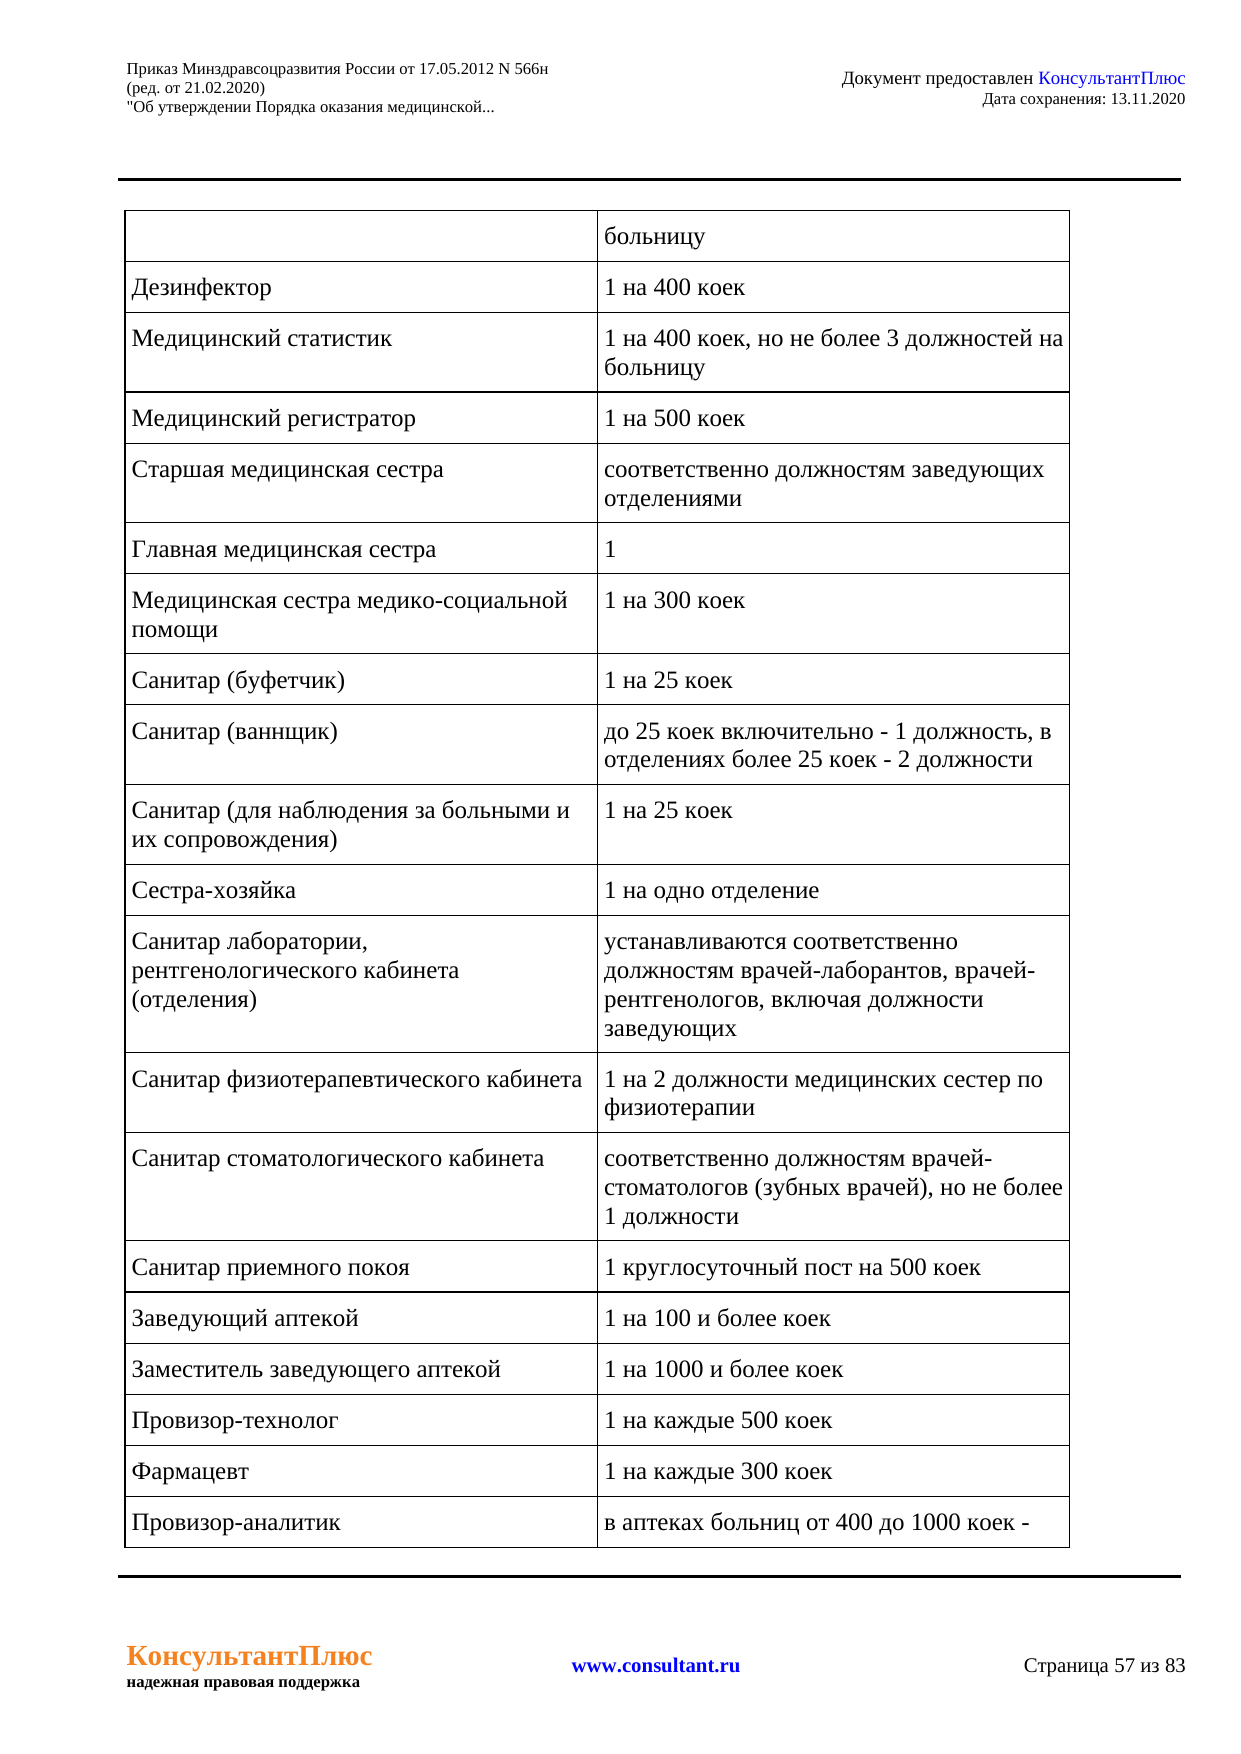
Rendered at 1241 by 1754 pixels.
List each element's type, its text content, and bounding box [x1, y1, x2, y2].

table_cell 1 на 25 коек [598, 785, 1069, 864]
table_cell Заведующий аптекой [126, 1293, 597, 1342]
table_cell Медицинская сестра медико-социальной помощи [126, 574, 597, 653]
table_cell соответственно должностям заведующих отделениями [598, 444, 1069, 522]
table_cell Провизор-аналитик [126, 1497, 597, 1547]
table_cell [598, 1497, 1069, 1547]
table_cell соответственно должностям врачей-стоматологов (зубных врачей), но не более 1 должности [598, 1133, 1069, 1240]
table_cell Главная медицинская сестра [126, 523, 597, 573]
table_cell Медицинский регистратор [126, 393, 597, 442]
table_cell устанавливаются соответственно должностям врачей-лаборантов, врачей-рентгенологов, включая должности заведующих [598, 916, 1069, 1052]
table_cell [598, 211, 1069, 261]
table_cell 1 на 100 и более коек [598, 1293, 1069, 1342]
table_cell 1 на каждые 300 коек [598, 1446, 1069, 1496]
table_cell Санитар стоматологического кабинета [126, 1133, 597, 1240]
table_cell Фармацевт [126, 1446, 597, 1496]
table_cell до 25 коек включительно - 1 должность, в отделениях более 25 коек - 2 должности [598, 705, 1069, 784]
table_cell Санитар (ваннщик) [126, 705, 597, 784]
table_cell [126, 211, 597, 261]
table_cell Санитар физиотерапевтического кабинета [126, 1053, 597, 1132]
table_cell 1 [598, 523, 1069, 573]
table_cell Санитар (для наблюдения за больными и их сопровождения) [126, 785, 597, 864]
table_cell Санитар лаборатории, рентгенологического кабинета (отделения) [126, 916, 597, 1052]
table_cell 1 круглосуточный пост на 500 коек [598, 1241, 1069, 1291]
table_cell Дезинфектор [126, 262, 597, 312]
table_cell Санитар (буфетчик) [126, 654, 597, 704]
table_cell Провизор-технолог [126, 1395, 597, 1444]
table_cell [598, 313, 1069, 391]
table_cell 1 на каждые 500 коек [598, 1395, 1069, 1444]
table_cell 1 на одно отделение [598, 865, 1069, 915]
table_cell Заместитель заведующего аптекой [126, 1344, 597, 1393]
table_cell 1 на 2 должности медицинских сестер по физиотерапии [598, 1053, 1069, 1132]
table_cell Медицинский статистик [126, 313, 597, 391]
table_cell Старшая медицинская сестра [126, 444, 597, 522]
table_cell Санитар приемного покоя [126, 1241, 597, 1291]
table_cell Сестра-хозяйка [126, 865, 597, 915]
table_cell 1 на 500 коек [598, 393, 1069, 442]
table_cell 1 на 25 коек [598, 654, 1069, 704]
table_cell 1 на 400 коек [598, 262, 1069, 312]
table_cell 1 на 300 коек [598, 574, 1069, 653]
table_cell 1 на 1000 и более коек [598, 1344, 1069, 1393]
